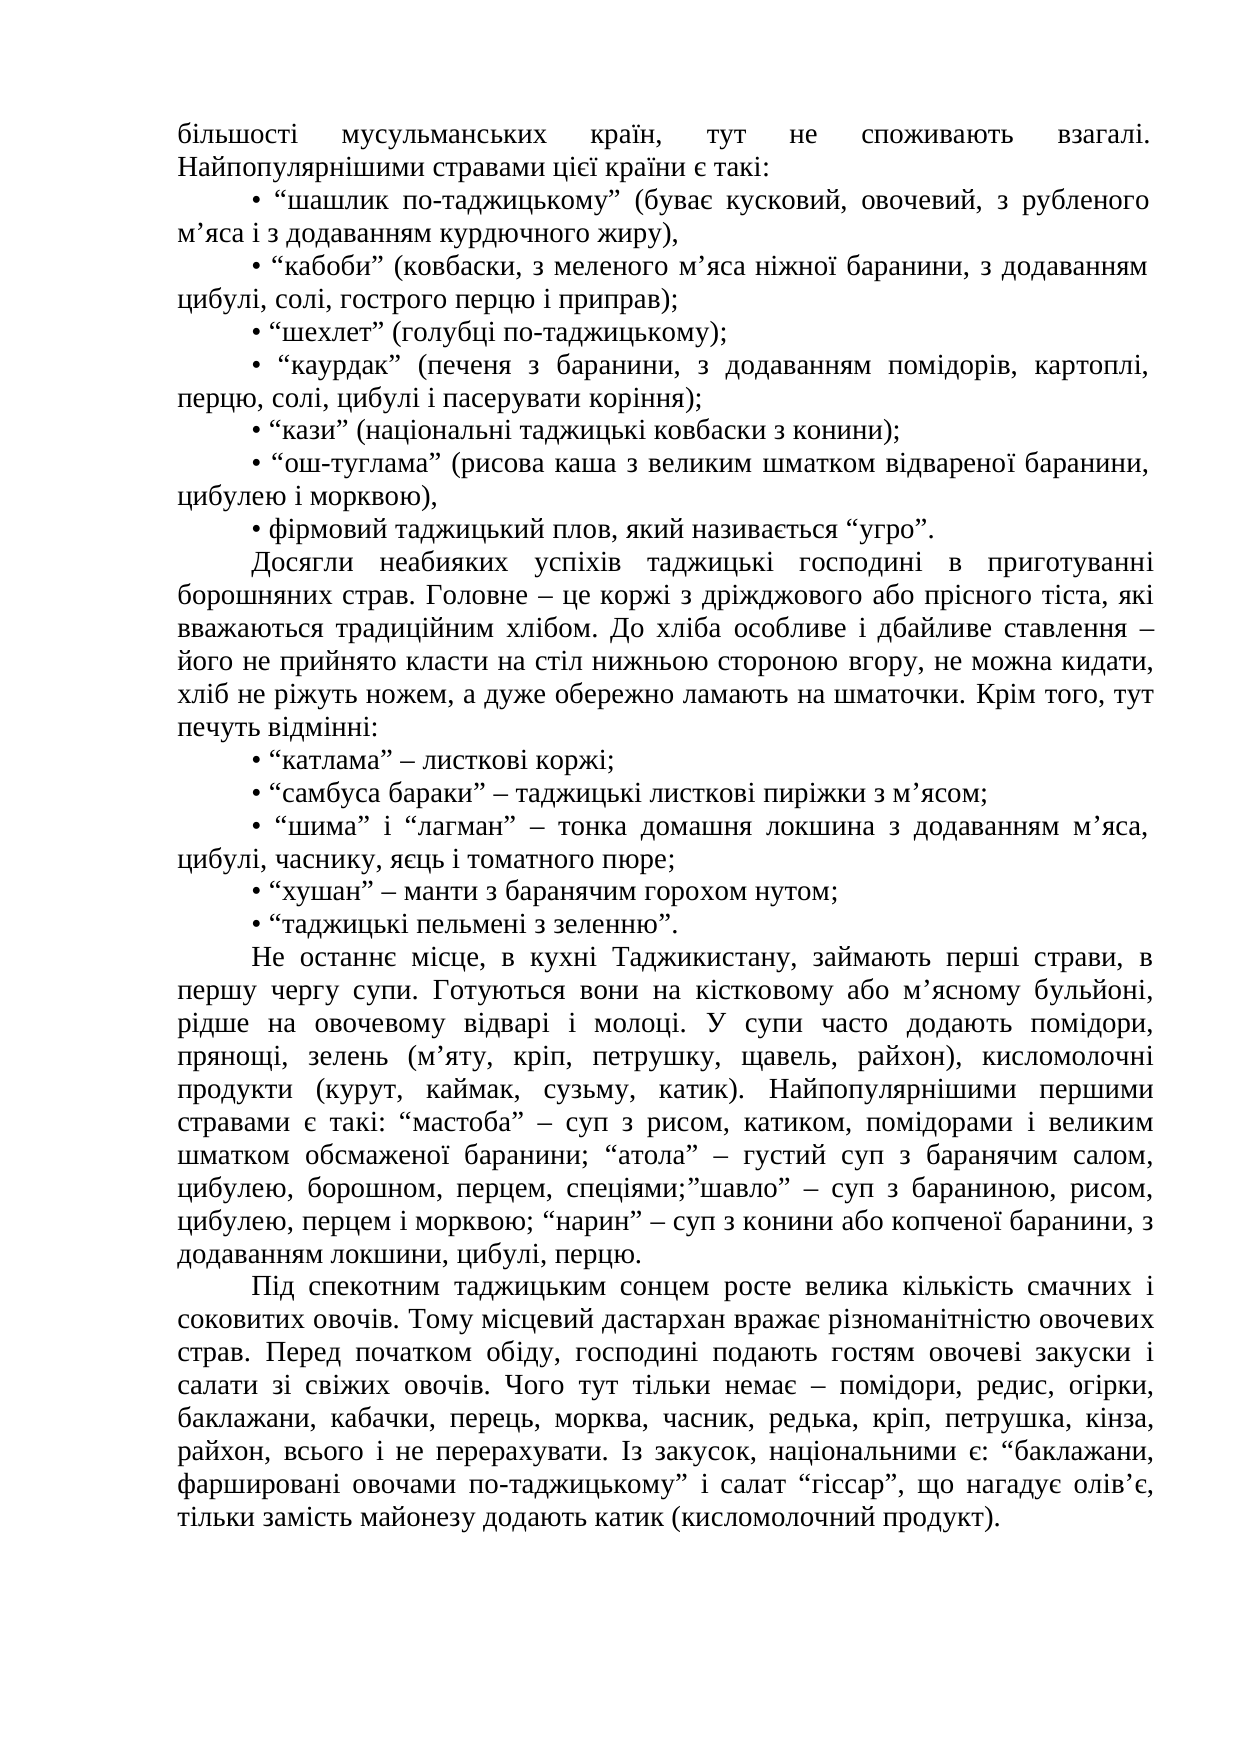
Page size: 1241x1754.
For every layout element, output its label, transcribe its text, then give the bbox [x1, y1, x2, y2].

text Не останнє місце, в кухні Таджикистану, займають перші страви, в першу чергу супи. Готуються вони на кістковому або м’ясному бульйоні, рідше на овочевому відварі і молоці. У супи часто додають помідори, прянощі, зелень (м’яту, кріп, петрушку, щавель, райхон), кисломолочні продукти (курут, каймак, сузьму, катик). Найпопулярнішими першими стравами є такі: “мастоба” – суп з рисом, катиком, помідорами і великим шматком обсмаженої баранини; “атола” – густий суп з баранячим салом, цибулею, борошном, перцем, спеціями;”шавло” – суп з бараниною, рисом, цибулею, перцем і морквою; “нарин” – суп з конини або копченої баранини, з додаванням локшини, цибулі, перцю. [177, 940, 1153, 1269]
text Досягли неабияких успіхів таджицькі господині в приготуванні борошняних страв. Головне – це коржі з дріжджового або прісного тіста, які вважаються традиційним хлібом. До хліба особливе і дбайливе ставлення – його не прийнято класти на стіл нижньою стороною вгору, не можна кидати, хліб не ріжуть ножем, а дуже обережно ламають на шматочки. Крім того, тут печуть відмінні: [177, 545, 1154, 742]
text • “шима” і “лагман” – тонка домашня локшина з додаванням м’яса, цибулі, часнику, яєць і томатного пюре; [177, 809, 1159, 874]
text • фірмовий таджицький плов, який називається “угро”. [251, 512, 1154, 545]
text • “каурдак” (печеня з баранини, з додаванням помідорів, картоплі, перцю, солі, цибулі і пасерувати коріння); [177, 348, 1158, 413]
text • “кази” (національні таджицькі ковбаски з конини); [251, 413, 1154, 446]
text • “ош-туглама” (рисова каша з великим шматком відвареної баранини, цибулею і морквою), [177, 446, 1158, 512]
text • “катлама” – листкові коржі; [251, 742, 1154, 776]
text • “хушан” – манти з баранячим горохом нутом; • “таджицькі пельмені з зеленню”. [251, 874, 847, 940]
text Під спекотним таджицьким сонцем росте велика кількість смачних і соковитих овочів. Тому місцевий дастархан вражає різноманітністю овочевих страв. Перед початком обіду, господині подають гостям овочеві закуски і салати зі свіжих овочів. Чого тут тільки немає – помідори, редис, огірки, баклажани, кабачки, перець, морква, часник, редька, кріп, петрушка, кінза, райхон, всього і не перерахувати. Із закусок, національними є: “баклажани, фаршировані овочами по-таджицькому” і салат “гіссар”, що нагадує олів’є, тільки замість майонезу додають катик (кисломолочний продукт). [177, 1269, 1154, 1532]
text • “шашлик по-таджицькому” (буває кусковий, овочевий, з рубленого м’яса і з додаванням курдючного жиру), [177, 183, 1158, 249]
text • “самбуса бараки” – таджицькі листкові пиріжки з м’ясом; [251, 776, 1154, 809]
text • “кабоби” (ковбаски, з меленого м’яса ніжної баранини, з додаванням цибулі, солі, гострого перцю і приправ); [177, 249, 1159, 315]
text • “шехлет” (голубці по-таджицькому); [251, 315, 1154, 348]
text більшості мусульманських країн, тут не споживають взагалі. Найпопулярнішими стравами цієї країни є такі: [177, 117, 1157, 183]
